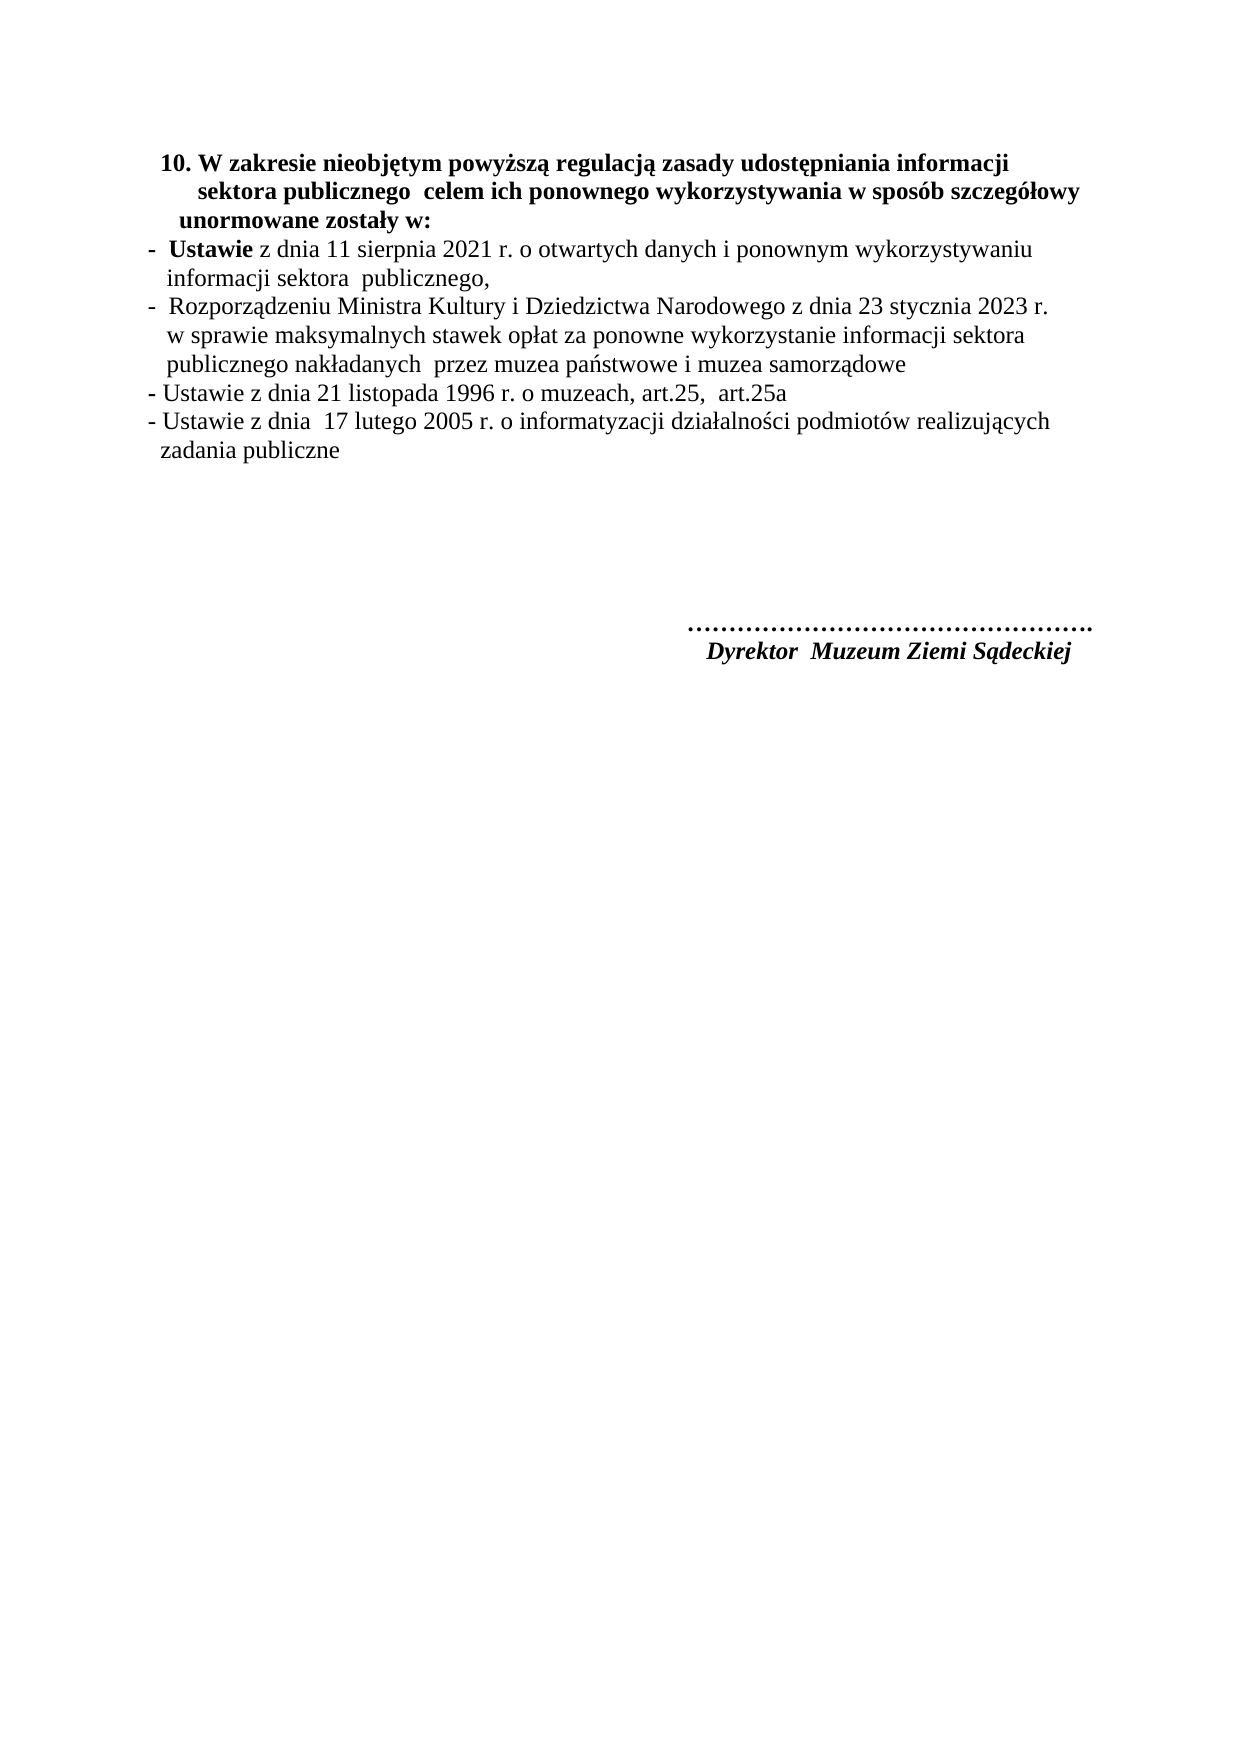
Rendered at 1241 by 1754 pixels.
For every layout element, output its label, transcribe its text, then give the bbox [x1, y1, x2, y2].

subtitle 10. W zakresie nieobjętym powyższą regulacją zasady udostępniania informacji [148, 148, 1093, 176]
text - Ustawie z dnia 17 lutego 2005 r. o informatyzacji działalności podmiotów realizujących [148, 406, 1093, 435]
subtitle sektora publicznego celem ich ponownego wykorzystywania w sposób szczegółowy [148, 176, 1093, 205]
text …………………………………………. [148, 608, 1093, 636]
subtitle unormowane zostały w: [148, 205, 1093, 234]
subtitle w sprawie maksymalnych stawek opłat za ponowne wykorzystanie informacji sektora [148, 320, 1093, 349]
text Dyrektor Muzeum Ziemi Sądeckiej [148, 636, 1093, 665]
subtitle informacji sektora publicznego, [148, 263, 1093, 291]
subtitle - Ustawie z dnia 21 listopada 1996 r. o muzeach, art.25, art.25a [148, 378, 1093, 406]
subtitle - Ustawie z dnia 11 sierpnia 2021 r. o otwartych danych i ponownym wykorzystywaniu [148, 234, 1093, 263]
text zadania publiczne [148, 435, 1093, 464]
subtitle publicznego nakładanych przez muzea państwowe i muzea samorządowe [148, 349, 1093, 378]
subtitle - Rozporządzeniu Ministra Kultury i Dziedzictwa Narodowego z dnia 23 stycznia 2023 r. [148, 291, 1093, 320]
